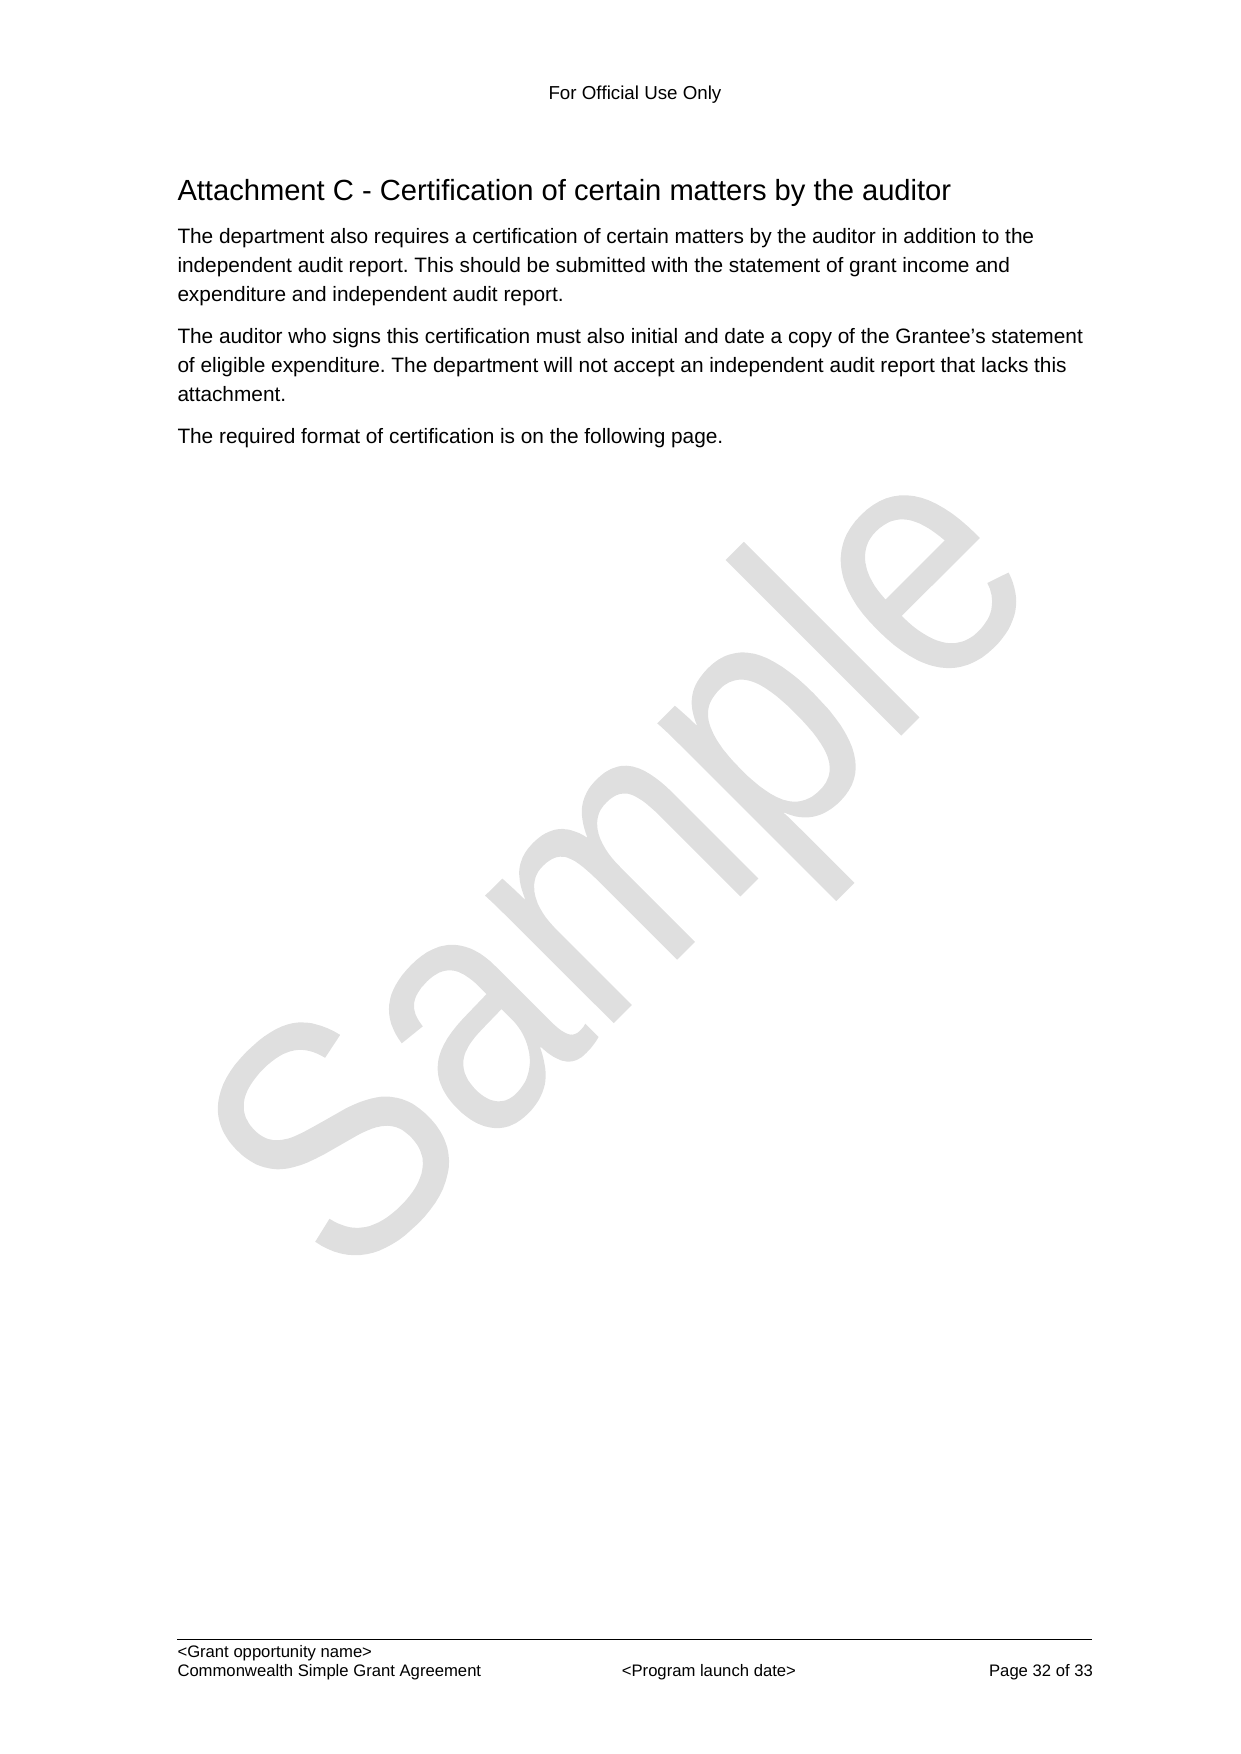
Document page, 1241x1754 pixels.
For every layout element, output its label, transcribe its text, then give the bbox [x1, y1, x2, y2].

subtitle Attachment C - Certification of certain matters by the auditor [177, 173, 1092, 206]
text The auditor who signs this certification must also initial and date a copy of the Grantee’s statement of eligible expenditure. The department will not accept an independent audit report that lacks this attachment. [177, 319, 1092, 406]
text The required format of certification is on the following page. [177, 419, 1092, 448]
text The department also requires a certification of certain matters by the auditor in addition to the independent audit report. This should be submitted with the statement of grant income and expenditure and independent audit report. [177, 219, 1092, 306]
